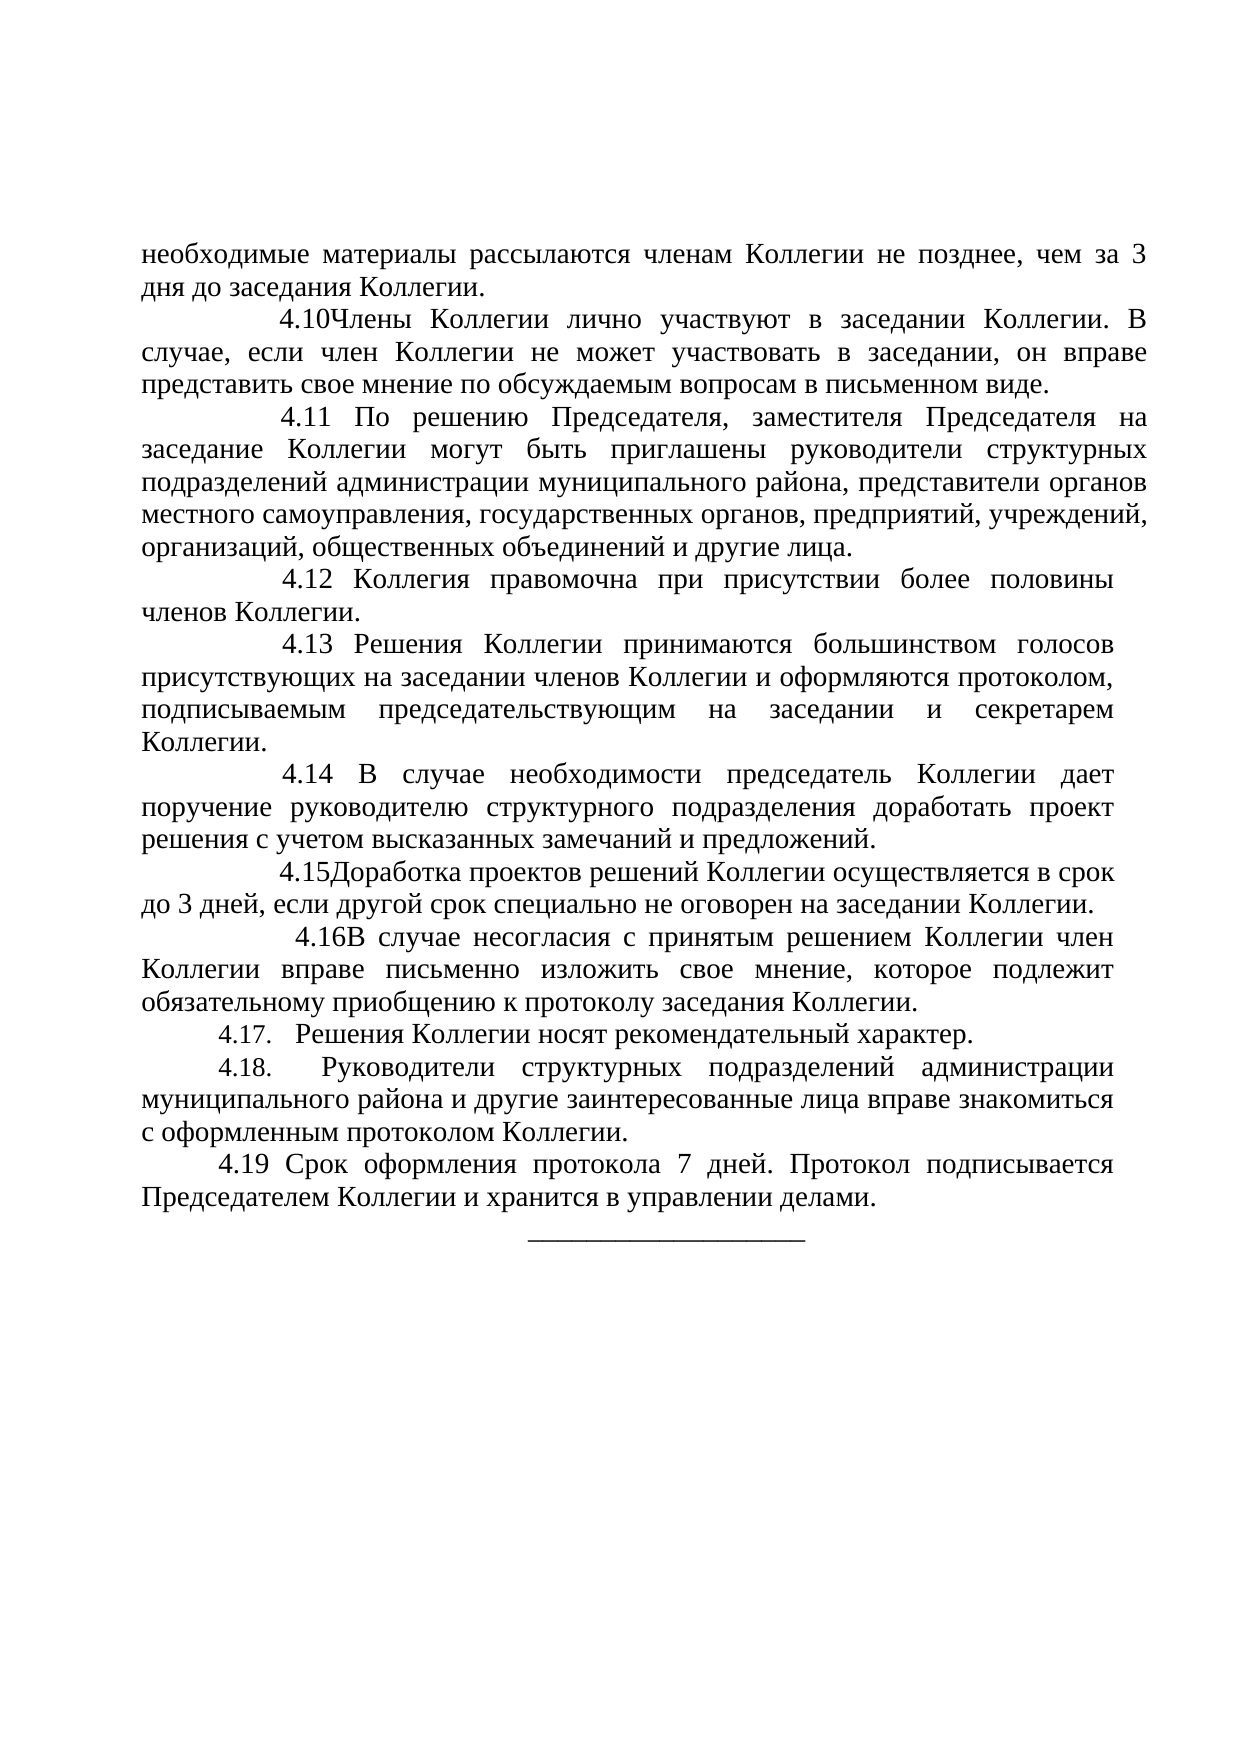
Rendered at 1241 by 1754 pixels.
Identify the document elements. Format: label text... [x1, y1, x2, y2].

text 4.16В случае несогласия с принятым решением Коллегии член Коллегии вправе письменно изложить свое мнение, которое подлежит обязательному приобщению к протоколу заседания Коллегии. [141, 920, 1115, 1018]
text 4.10Члены Коллегии лично участвуют в заседании Коллегии. В случае, если член Коллегии не может участвовать в заседании, он вправе представить свое мнение по обсуждаемым вопросам в письменном виде. [141, 303, 1148, 400]
text необходимые материалы рассылаются членам Коллегии не позднее, чем за 3 дня до заседания Коллегии. [141, 238, 1148, 303]
text 4.14 В случае необходимости председатель Коллегии дает поручение руководителю структурного подразделения доработать проект решения с учетом высказанных замечаний и предложений. [141, 758, 1115, 855]
text 4.15Доработка проектов решений Коллегии осуществляется в срок до 3 дней, если другой срок специально не оговорен на заседании Коллегии. [141, 855, 1115, 920]
text 4.11 По решению Председателя, заместителя Председателя на заседание Коллегии могут быть приглашены руководители структурных подразделений администрации муниципального района, представители органов местного самоуправления, государственных органов, предприятий, учреждений, организаций, общественных объединений и другие лица. [141, 400, 1148, 563]
list Решения Коллегии носят рекомендательный характер. [141, 1018, 1148, 1050]
text 4.12 Коллегия правомочна при присутствии более половины членов Коллегии. [141, 563, 1115, 628]
text 4.13 Решения Коллегии принимаются большинством голосов присутствующих на заседании членов Коллегии и оформляются протоколом, подписываемым председательствующим на заседании и секретарем Коллегии. [141, 628, 1115, 758]
list Руководители структурных подразделений администрации муниципального района и другие заинтересованные лица вправе знакомиться с оформленным протоколом Коллегии. [141, 1050, 1115, 1148]
text ___________________ [141, 1213, 1115, 1245]
text 4.19 Срок оформления протокола 7 дней. Протокол подписывается Председателем Коллегии и хранится в управлении делами. [141, 1148, 1115, 1213]
